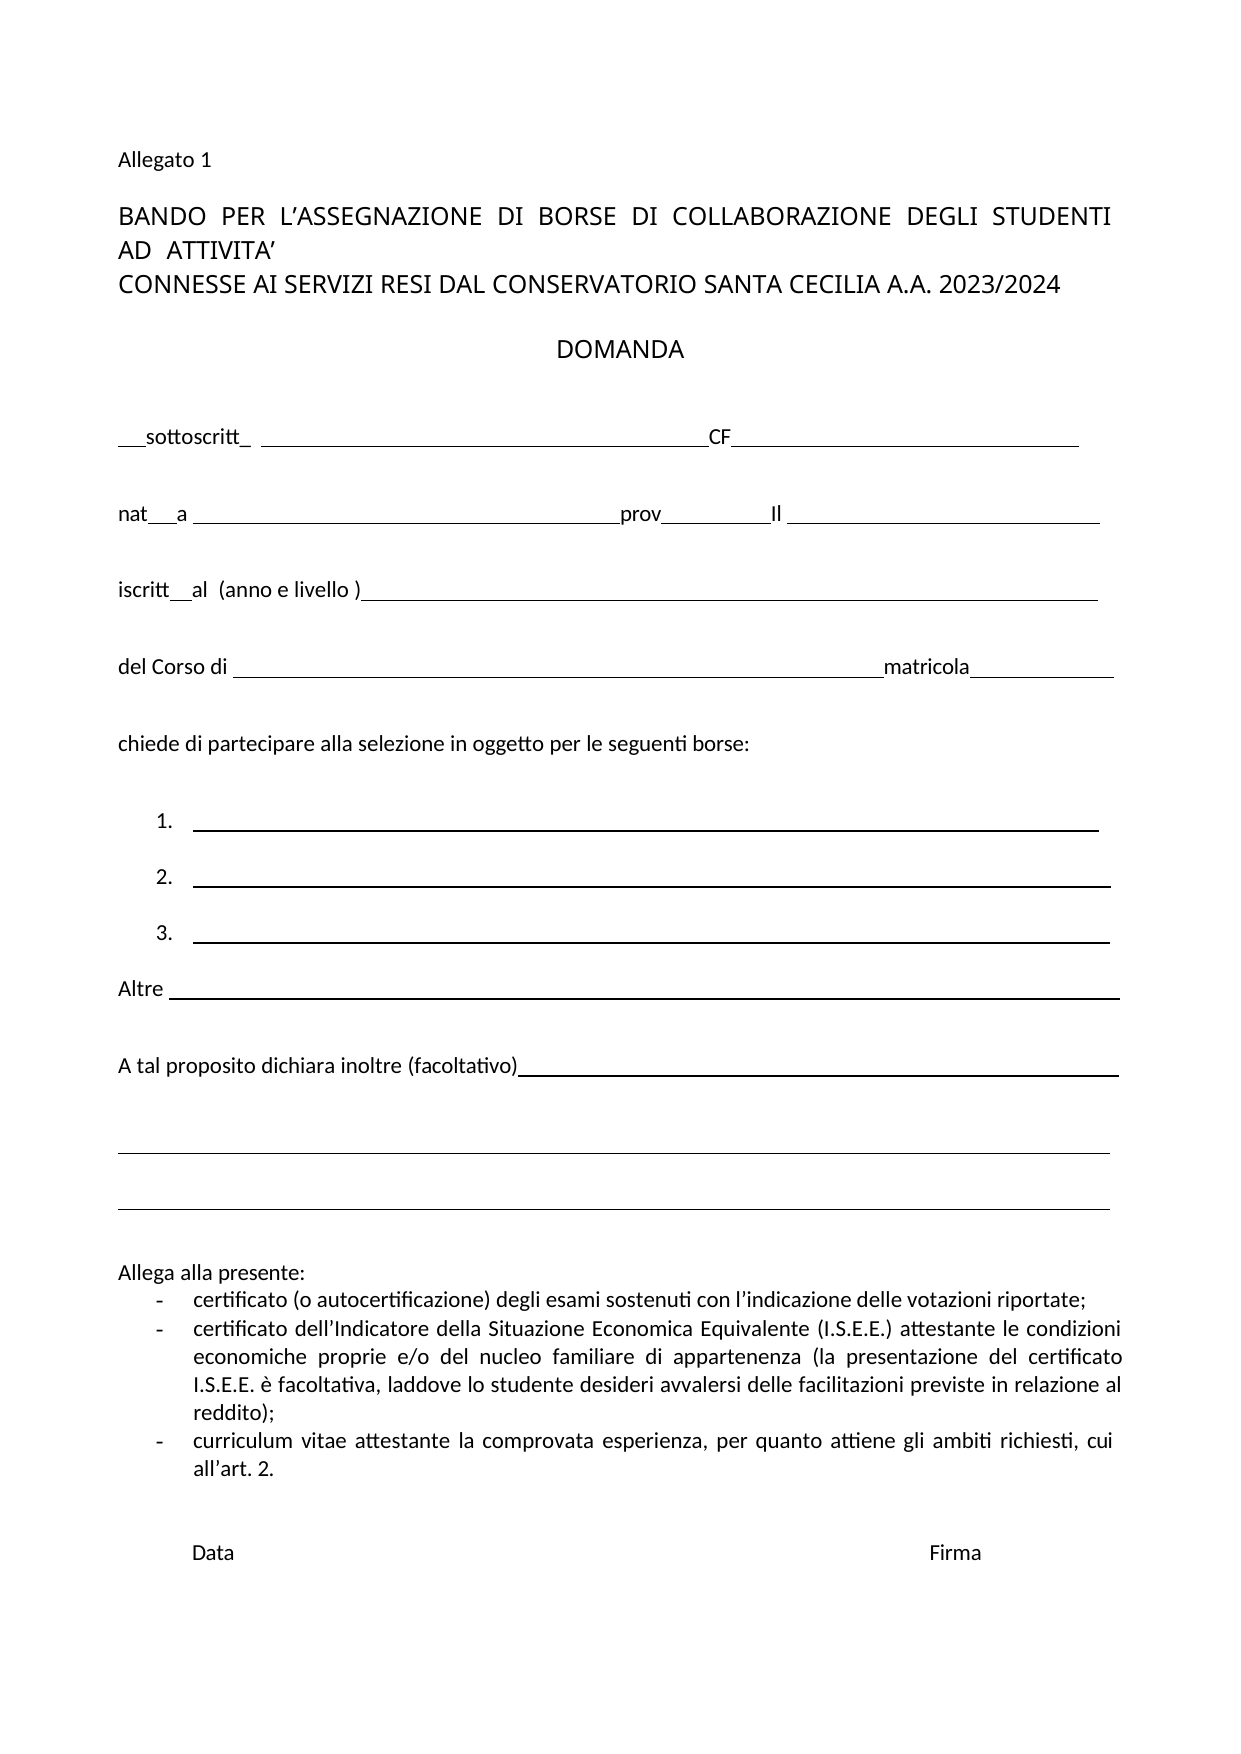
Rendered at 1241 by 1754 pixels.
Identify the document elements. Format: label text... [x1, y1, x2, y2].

text nat a prov Il [118, 499, 1134, 527]
text 1. [156, 806, 1134, 834]
text iscritt al (anno e livello ) [118, 576, 1134, 603]
text CONNESSE AI SERVIZI RESI DAL CONSERVATORIO SANTA CECILIA A.A. 2023/2024 [118, 267, 1134, 301]
text Allegato 1 [118, 146, 1134, 173]
text sottoscritt_ CF [118, 422, 1134, 450]
text del Corso di matricola [118, 652, 1134, 680]
text Allega alla presente: [118, 1258, 1134, 1286]
text DOMANDA [106, 331, 1134, 366]
list curriculum vitae attestante la comprovata esperienza, per quanto attiene gli ambiti richiesti, cui [156, 1426, 1134, 1454]
text 2. [156, 862, 1134, 890]
text BANDO PER L’ASSEGNAZIONE DI BORSE DI COLLABORAZIONE DEGLI STUDENTI AD ATTIVITA’ [118, 198, 1134, 267]
list certificato dell’Indicatore della Situazione Economica Equivalente (I.S.E.E.) attestante le condizioni economiche proprie e/o del nucleo familiare di appartenenza (la presentazione del certificato I.S.E.E. è facoltativa, laddove lo studente desideri avvalersi delle facilitazioni previste in relazione al reddito); [156, 1314, 1122, 1426]
text Altre [118, 974, 1134, 1002]
text 3. [156, 918, 1134, 946]
text chiede di partecipare alla selezione in oggetto per le seguenti borse: [118, 729, 1134, 757]
list certificato (o autocertificazione) degli esami sostenuti con l’indicazione delle votazioni riportate; [156, 1286, 1122, 1314]
text Data Firma [192, 1538, 1134, 1566]
text all’art. 2. [193, 1454, 1134, 1482]
text A tal proposito dichiara inoltre (facoltativo) [118, 1051, 1134, 1079]
